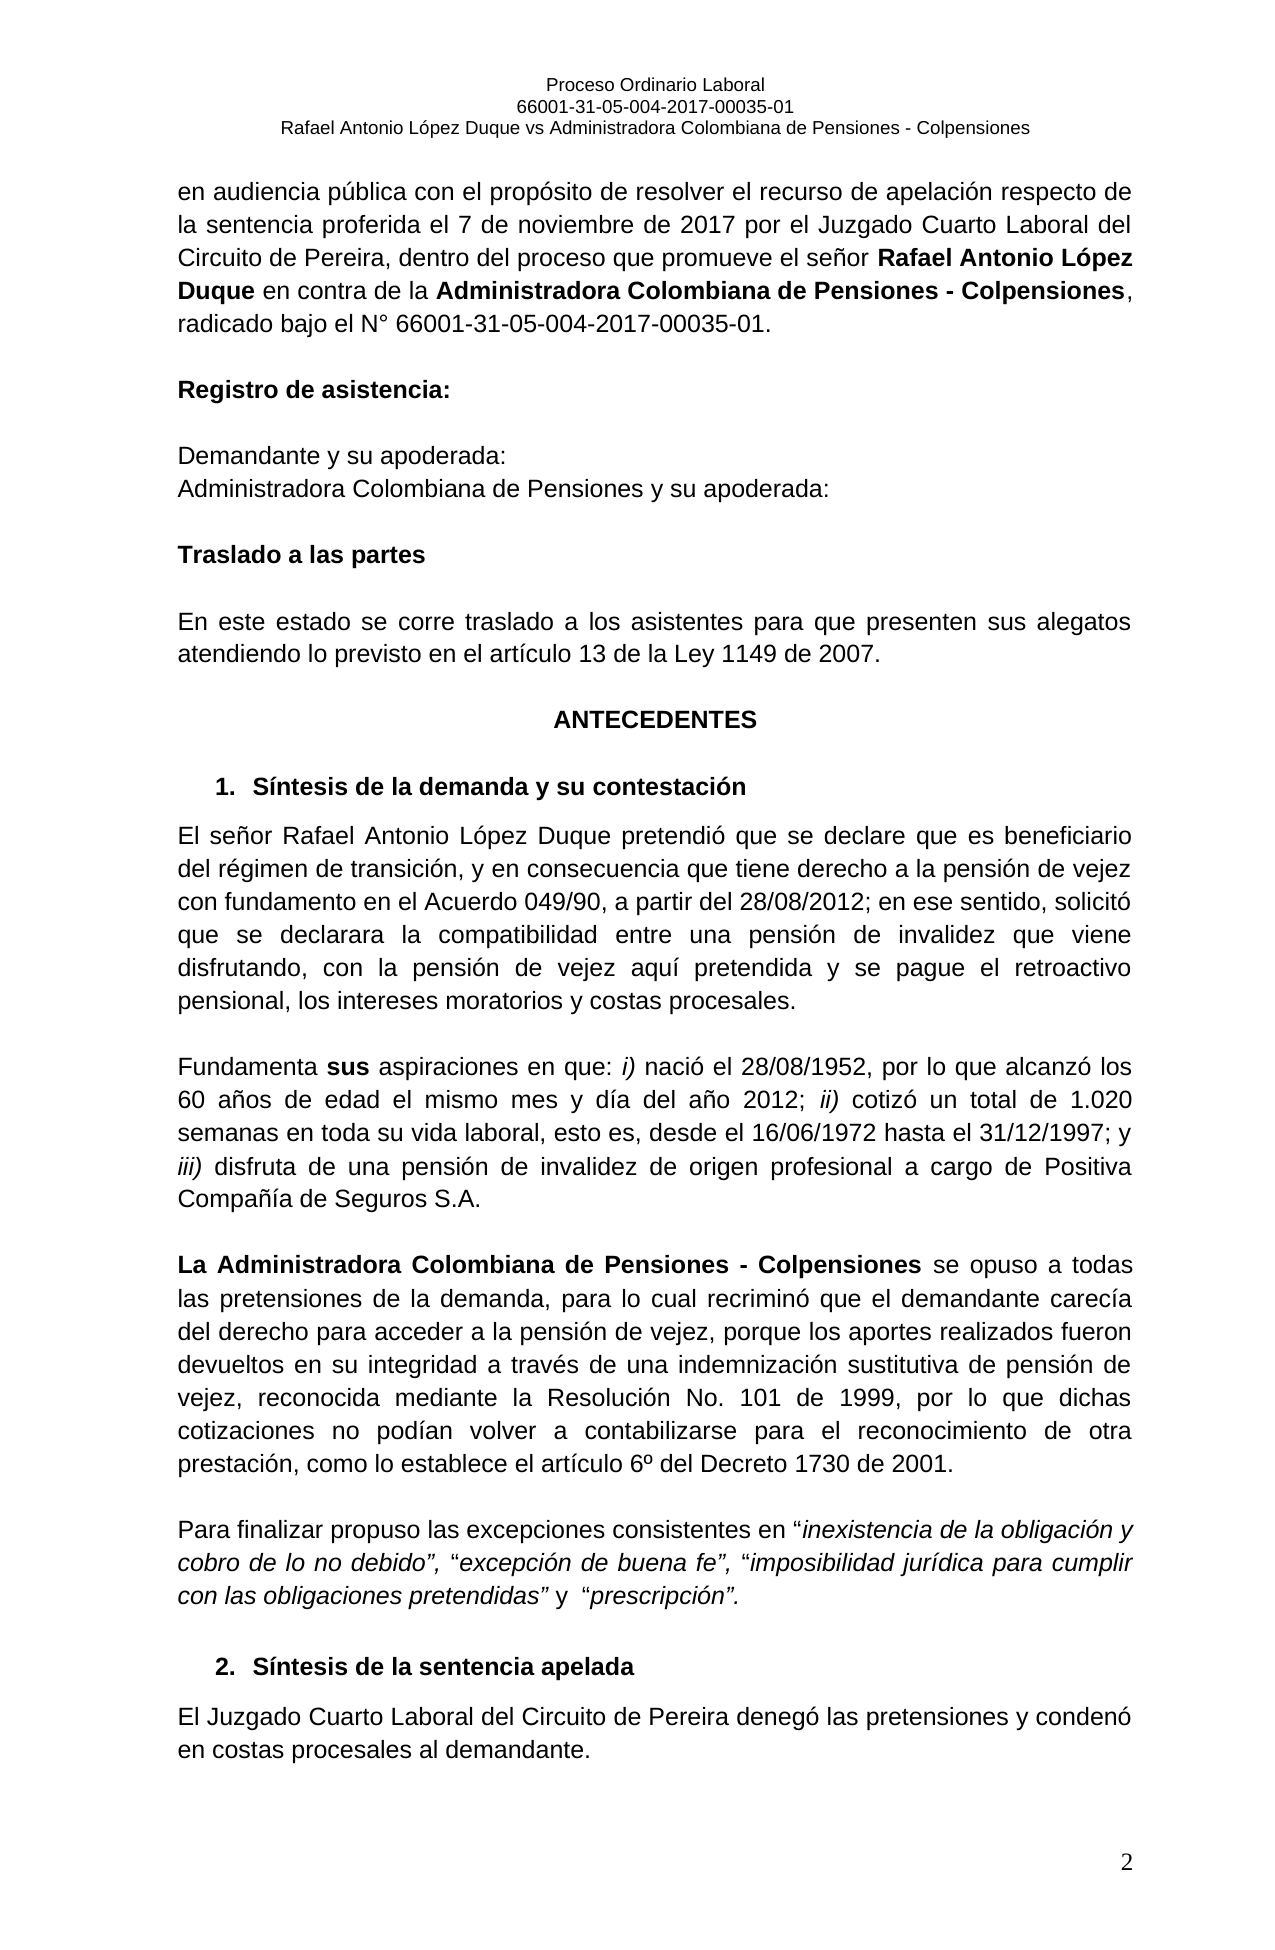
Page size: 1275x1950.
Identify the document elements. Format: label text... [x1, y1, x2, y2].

text Fundamenta sus aspiraciones en que: i) nació el 28/08/1952, por lo que alcanzó los 60 años de edad el mismo mes y día del año 2012; ii) cotizó un total de 1.020 semanas en toda su vida laboral, esto es, desde el 16/06/1972 hasta el 31/12/1997; y iii) disfruta de una pensión de invalidez de origen profesional a cargo de Positiva Compañía de Seguros S.A. [177, 1052, 1133, 1213]
text Demandante y su apoderada: [177, 441, 1133, 470]
text En este estado se corre traslado a los asistentes para que presenten sus alegatos atendiendo lo previsto en el artículo 13 de la Ley 1149 de 2007. [177, 606, 1133, 668]
text Administradora Colombiana de Pensiones y su apoderada: [177, 474, 1133, 503]
text El Juzgado Cuarto Laboral del Circuito de Pereira denegó las pretensiones y condenó en costas procesales al demandante. [177, 1702, 1133, 1764]
text Traslado a las partes [177, 540, 1133, 569]
text Registro de asistencia: [177, 375, 1133, 404]
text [177, 177, 1133, 338]
text La Administradora Colombiana de Pensiones - Colpensiones se opuso a todas las pretensiones de la demanda, para lo cual recriminó que el demandante carecía del derecho para acceder a la pensión de vejez, porque los aportes realizados fueron devueltos en su integridad a través de una indemnización sustitutiva de pensión de vejez, reconocida mediante la Resolución No. 101 de 1999, por lo que dichas cotizaciones no podían volver a contabilizarse para el reconocimiento de otra prestación, como lo establece el artículo 6º del Decreto 1730 de 2001. [177, 1251, 1133, 1477]
text El señor Rafael Antonio López Duque pretendió que se declare que es beneficiario del régimen de transición, y en consecuencia que tiene derecho a la pensión de vejez con fundamento en el Acuerdo 049/90, a partir del 28/08/2012; en ese sentido, solicitó que se declarara la compatibilidad entre una pensión de invalidez que viene disfrutando, con la pensión de vejez aquí pretendida y se pague el retroactivo pensional, los intereses moratorios y costas procesales. [177, 821, 1133, 1015]
list Síntesis de la demanda y su contestación [215, 772, 1133, 800]
list Síntesis de la sentencia apelada [215, 1652, 1133, 1681]
text Para finalizar propuso las excepciones consistentes en “inexistencia de la obligación y cobro de lo no debido”, “excepción de buena fe”, “imposibilidad jurídica para cumplir con las obligaciones pretendidas” y “prescripción”. [177, 1515, 1133, 1609]
text ANTECEDENTES [177, 706, 1133, 734]
